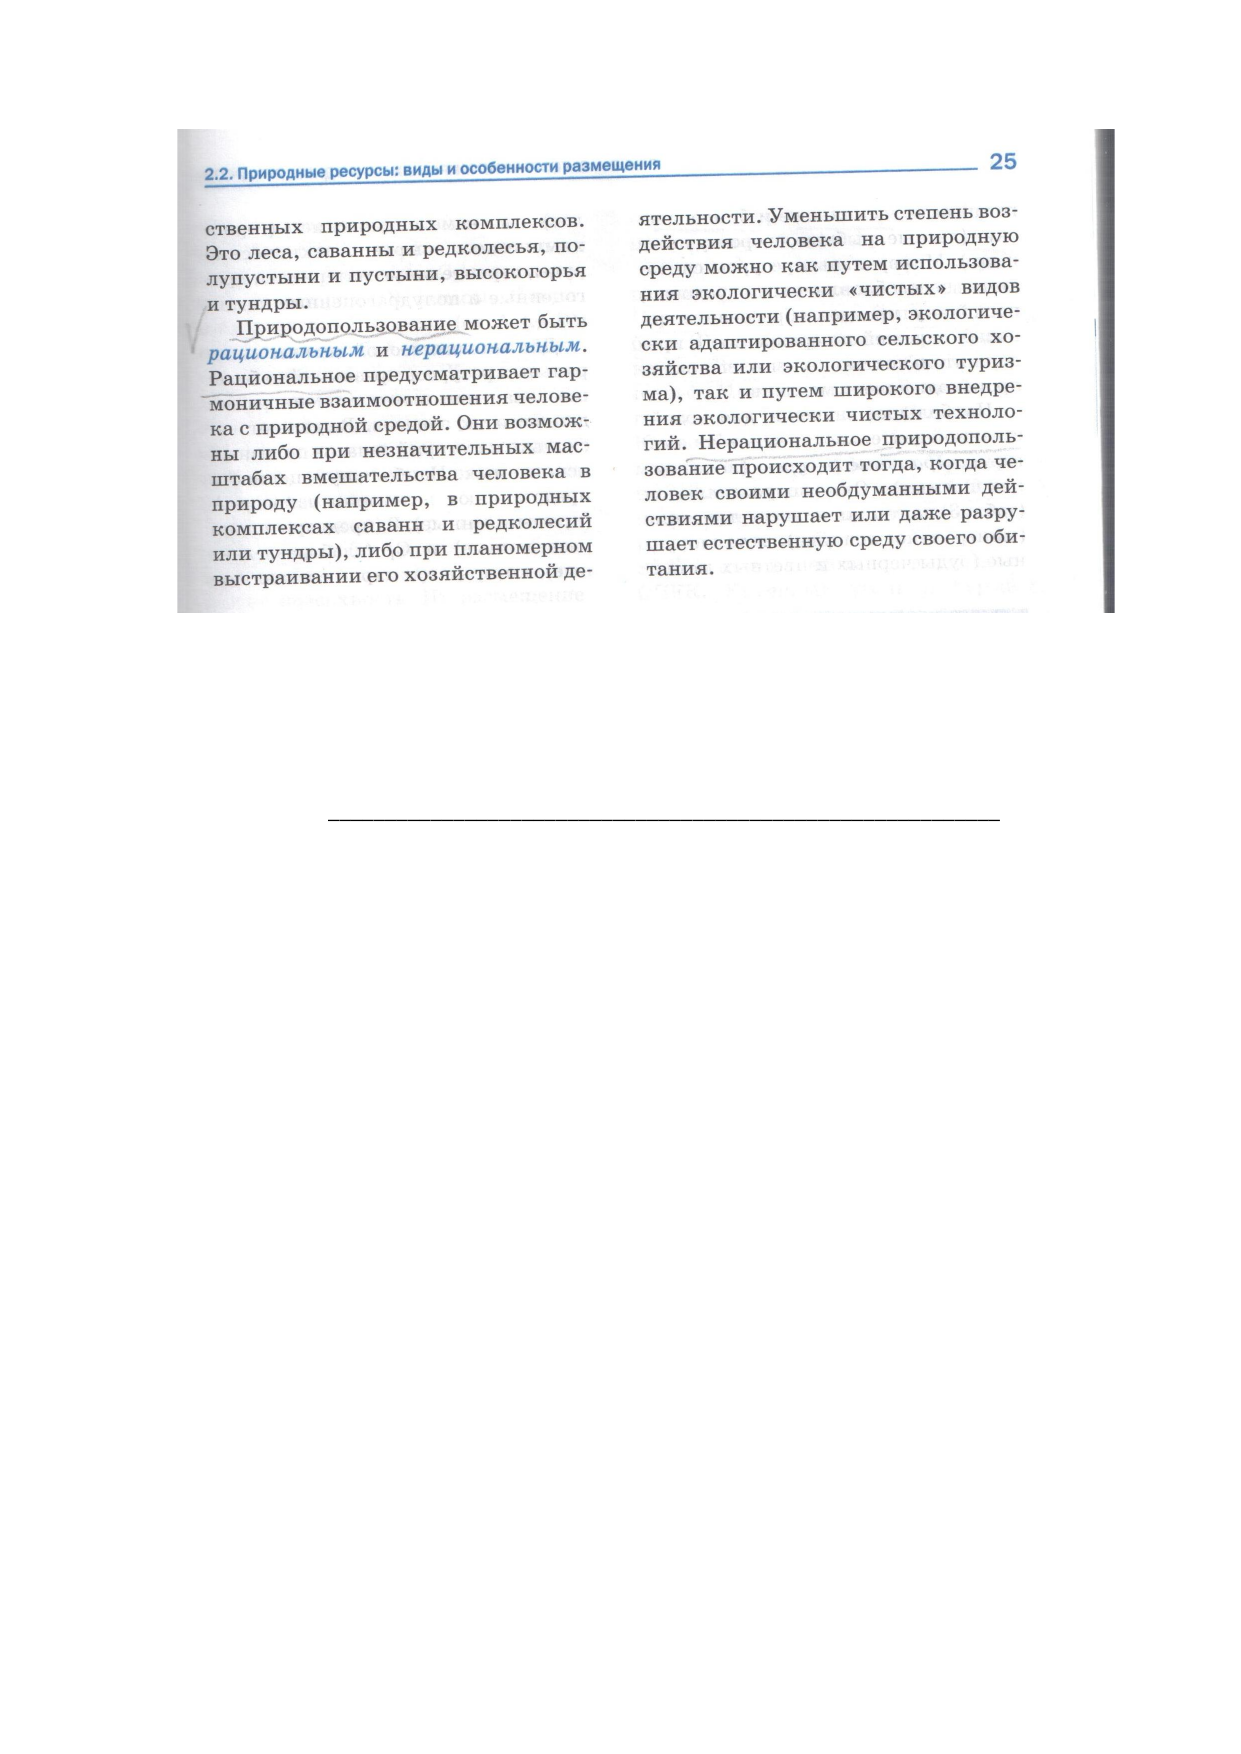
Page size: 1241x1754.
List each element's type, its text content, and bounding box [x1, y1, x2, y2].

text ___________________________________________________________ [177, 797, 1152, 825]
picture [177, 129, 1115, 613]
